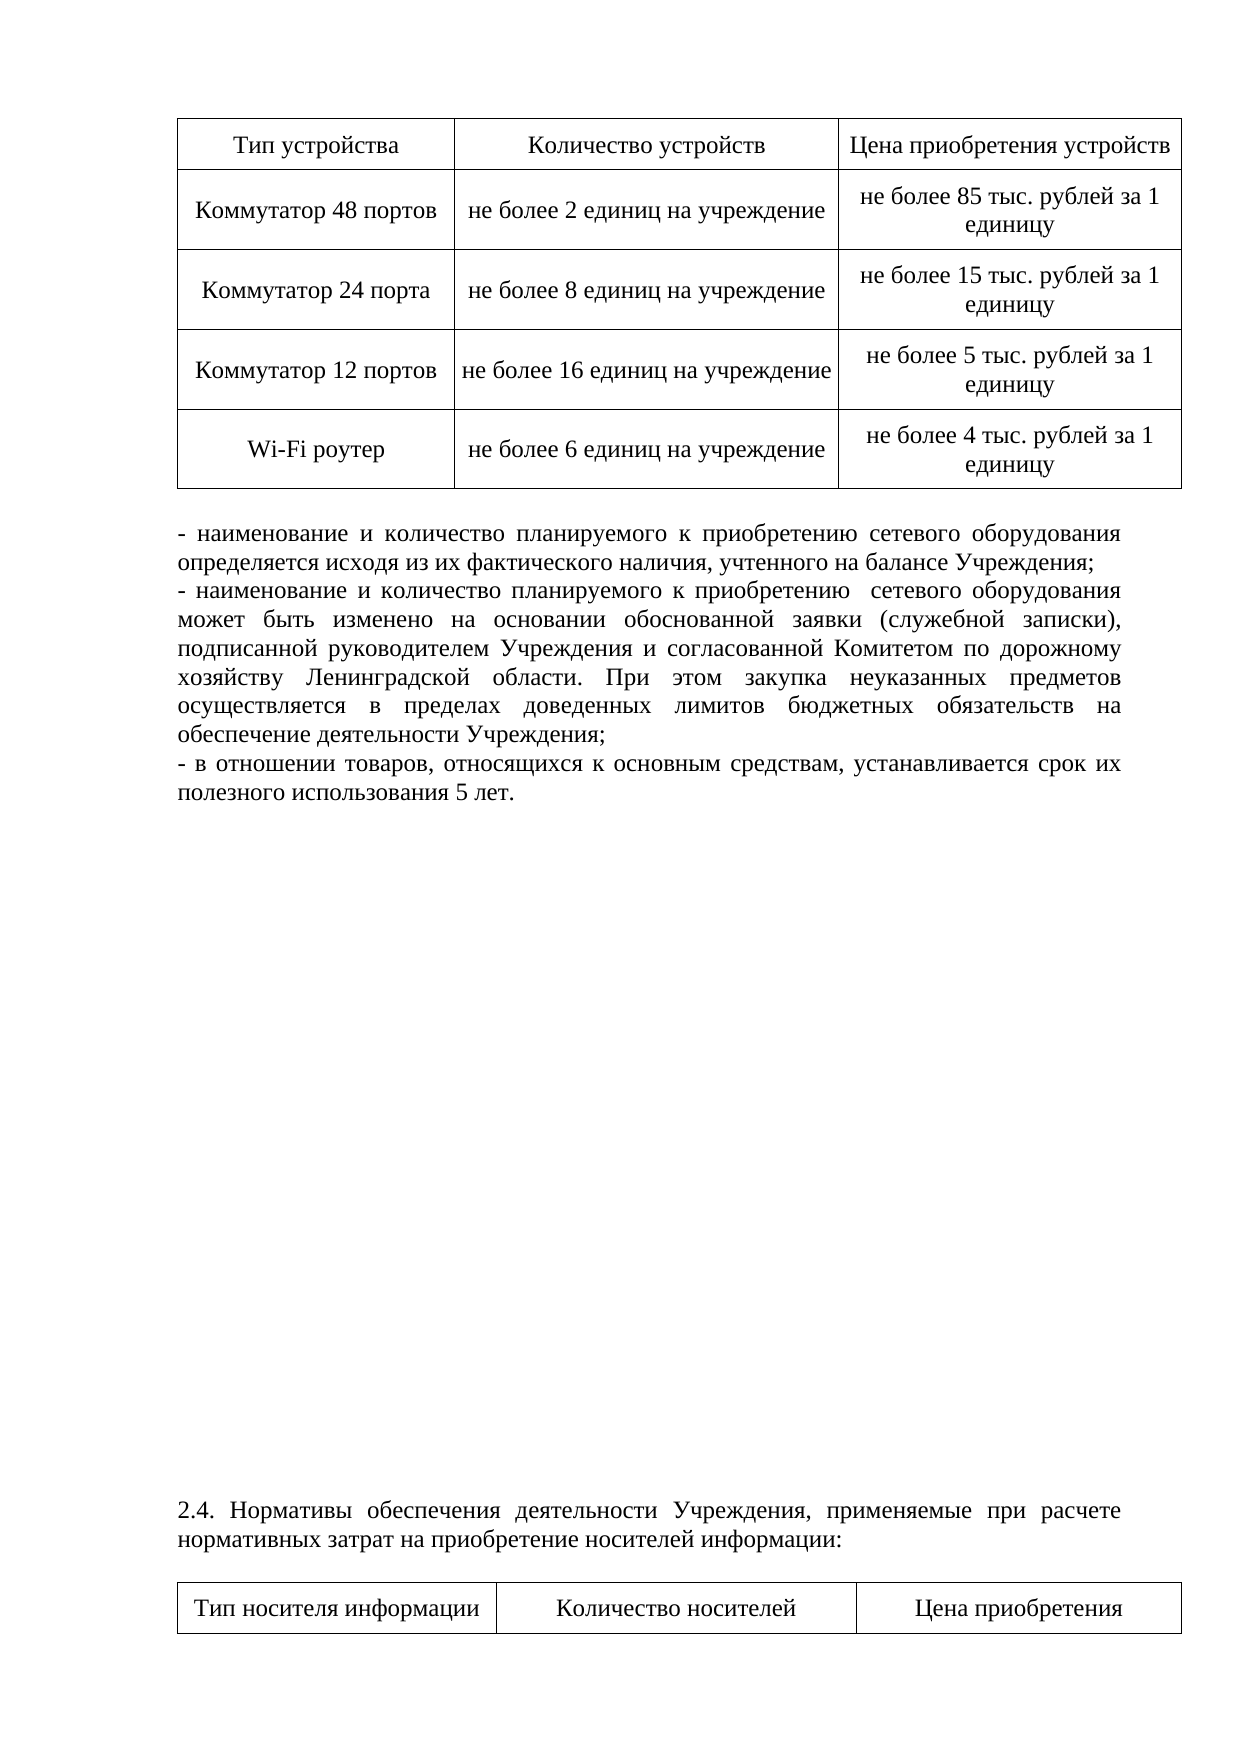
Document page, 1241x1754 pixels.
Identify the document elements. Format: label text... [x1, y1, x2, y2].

table_cell не более 15 тыс. рублей за 1 единицу [839, 250, 1181, 329]
table_cell не более 2 единиц на учреждение [455, 170, 838, 249]
table_cell не более 8 единиц на учреждение [455, 250, 838, 329]
table_cell Коммутатор 12 портов [178, 330, 454, 408]
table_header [857, 1583, 1181, 1633]
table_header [497, 1583, 856, 1633]
text 2.4. Нормативы обеспечения деятельности Учреждения, применяемые при расчете нормативных затрат на приобретение носителей информации: [177, 1496, 1122, 1553]
table_header Цена приобретения устройств [839, 119, 1181, 169]
table_cell Коммутатор 24 порта [178, 250, 454, 329]
text - наименование и количество планируемого к приобретению сетевого оборудования определяется исходя из их фактического наличия, учтенного на балансе Учреждения; [177, 518, 1122, 576]
table_cell не более 6 единиц на учреждение [455, 410, 838, 488]
text - в отношении товаров, относящихся к основным средствам, устанавливается срок их полезного использования 5 лет. [177, 748, 1122, 806]
table_cell не более 85 тыс. рублей за 1 единицу [839, 170, 1181, 249]
table_cell Коммутатор 48 портов [178, 170, 454, 249]
table_cell Wi-Fi роутер [178, 410, 454, 488]
table_header Количество устройств [455, 119, 838, 169]
table_cell не более 4 тыс. рублей за 1 единицу [839, 410, 1181, 488]
table_cell не более 16 единиц на учреждение [455, 330, 838, 408]
table_header Тип устройства [178, 119, 454, 169]
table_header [178, 1583, 496, 1633]
table_cell не более 5 тыс. рублей за 1 единицу [839, 330, 1181, 408]
text - наименование и количество планируемого к приобретению сетевого оборудования может быть изменено на основании обоснованной заявки (служебной записки), подписанной руководителем Учреждения и согласованной Комитетом по дорожному хозяйству Ленинградской области. При этом закупка неуказанных предметов осуществляется в пределах доведенных лимитов бюджетных обязательств на обеспечение деятельности Учреждения; [177, 576, 1122, 748]
